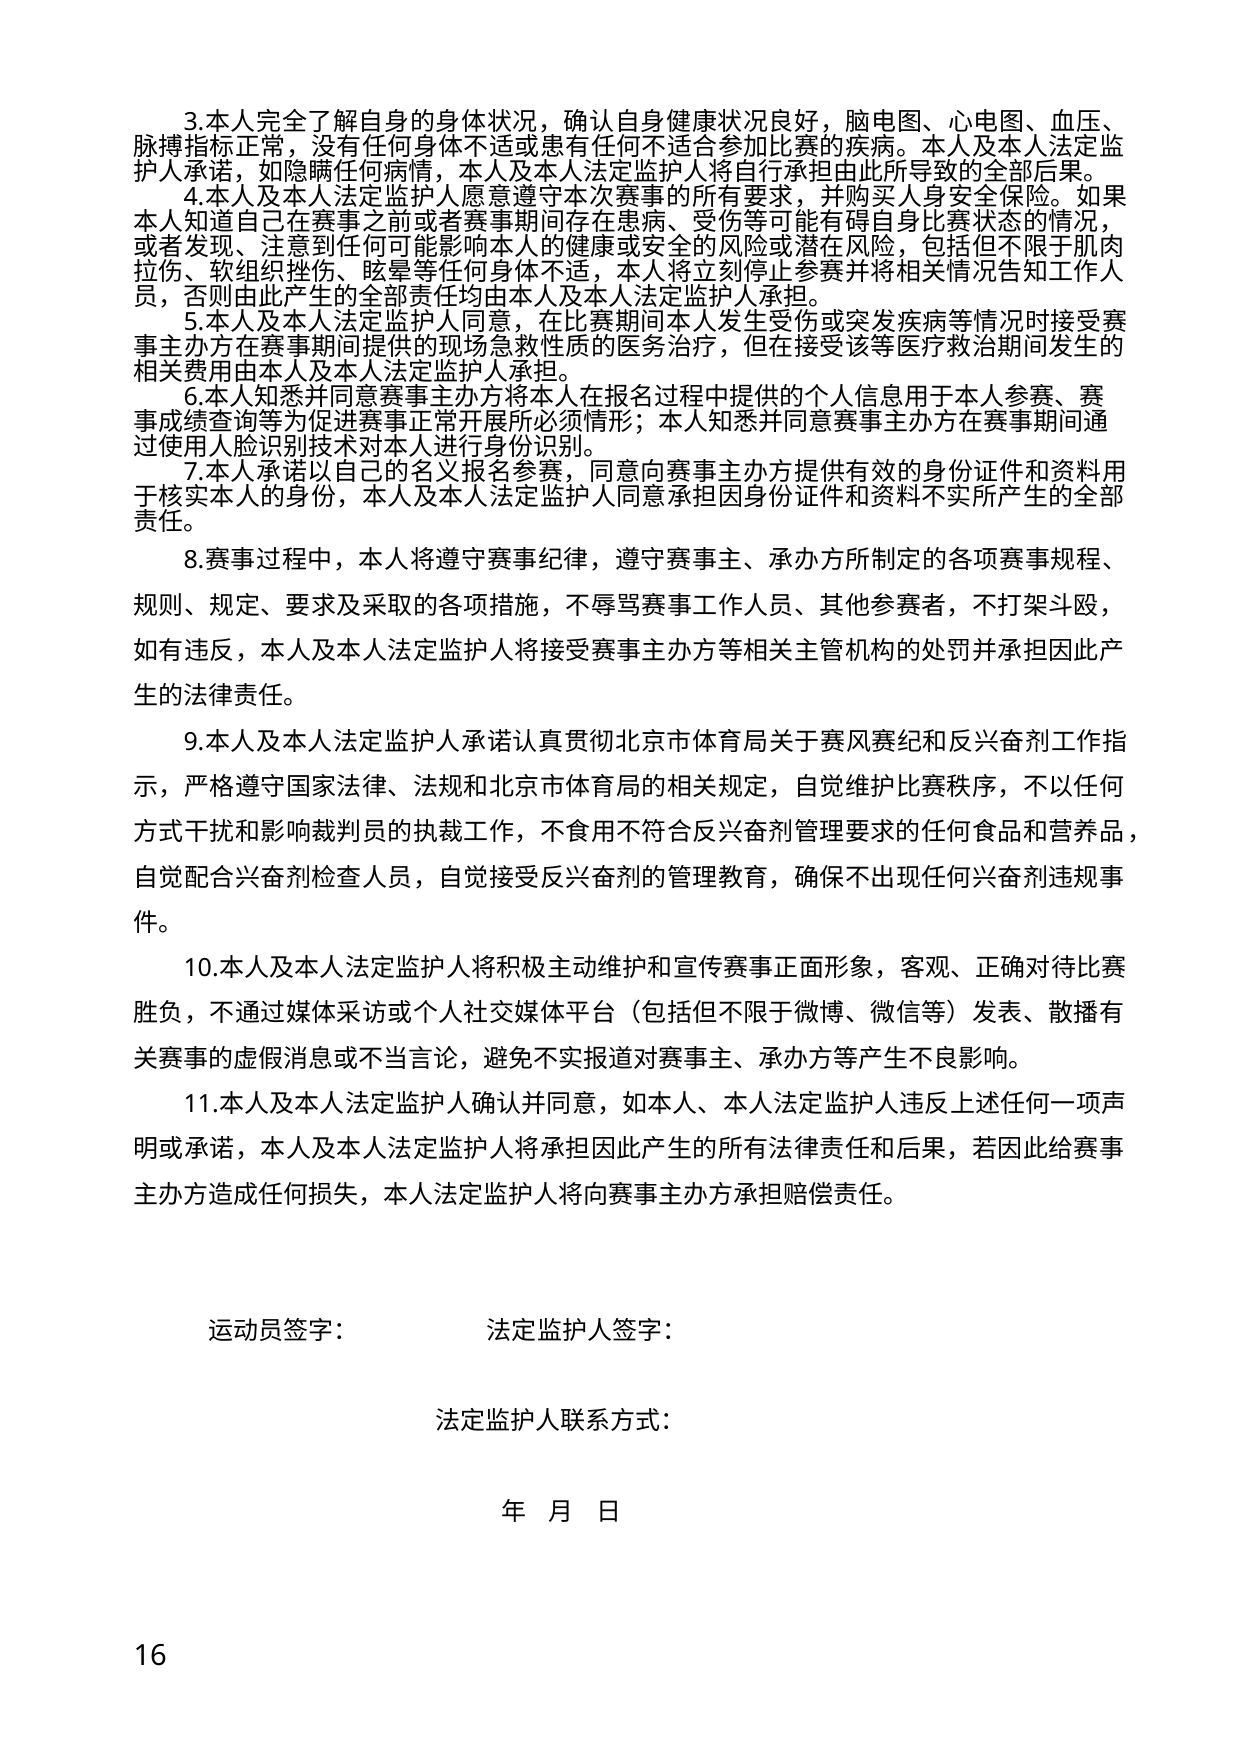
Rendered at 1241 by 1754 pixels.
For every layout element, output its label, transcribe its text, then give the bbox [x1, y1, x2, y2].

text 年 月 日 [133, 1487, 1128, 1532]
text 8.赛事过程中，本人将遵守赛事纪律，遵守赛事主、承办方所制定的各项赛事规程、规则、规定、要求及采取的各项措施，不辱骂赛事工作人员、其他参赛者，不打架斗殴，如有违反，本人及本人法定监护人将接受赛事主办方等相关主管机构的处罚并承担因此产生的法律责任。 [133, 535, 1128, 717]
text 7.本人承诺以自己的名义报名参赛，同意向赛事主办方提供有效的身份证件和资料用于核实本人的身份，本人及本人法定监护人同意承担因身份证件和资料不实所产生的全部责任。 [133, 460, 1128, 535]
text 10.本人及本人法定监护人将积极主动维护和宣传赛事正面形象，客观、正确对待比赛胜负，不通过媒体采访或个人社交媒体平台（包括但不限于微博、微信等）发表、散播有关赛事的虚假消息或不当言论，避免不实报道对赛事主、承办方等产生不良影响。 [133, 943, 1128, 1079]
text 6.本人知悉并同意赛事主办方将本人在报名过程中提供的个人信息用于本人参赛、赛事成绩查询等为促进赛事正常开展所必须情形；本人知悉并同意赛事主办方在赛事期间通过使用人脸识别技术对本人进行身份识别。 [133, 385, 1128, 460]
text 4.本人及本人法定监护人愿意遵守本次赛事的所有要求，并购买人身安全保险。如果本人知道自己在赛事之前或者赛事期间存在患病、受伤等可能有碍自身比赛状态的情况，或者发现、注意到任何可能影响本人的健康或安全的风险或潜在风险，包括但不限于肌肉拉伤、软组织挫伤、眩晕等任何身体不适，本人将立刻停止参赛并将相关情况告知工作人员，否则由此产生的全部责任均由本人及本人法定监护人承担。 [133, 185, 1128, 310]
text 3.本人完全了解自身的身体状况，确认自身健康状况良好，脑电图、心电图、血压、脉搏指标正常，没有任何身体不适或患有任何不适合参加比赛的疾病。本人及本人法定监护人承诺，如隐瞒任何病情，本人及本人法定监护人将自行承担由此所导致的全部后果。 [133, 110, 1128, 185]
text 运动员签字： 法定监护人签字： [133, 1306, 1128, 1351]
text 法定监护人联系方式： [133, 1396, 1128, 1442]
text 11.本人及本人法定监护人确认并同意，如本人、本人法定监护人违反上述任何一项声明或承诺，本人及本人法定监护人将承担因此产生的所有法律责任和后果，若因此给赛事主办方造成任何损失，本人法定监护人将向赛事主办方承担赔偿责任。 [133, 1079, 1128, 1215]
text 9.本人及本人法定监护人承诺认真贯彻北京市体育局关于赛风赛纪和反兴奋剂工作指示，严格遵守国家法律、法规和北京市体育局的相关规定，自觉维护比赛秩序，不以任何方式干扰和影响裁判员的执裁工作，不食用不符合反兴奋剂管理要求的任何食品和营养品，自觉配合兴奋剂检查人员，自觉接受反兴奋剂的管理教育，确保不出现任何兴奋剂违规事件。 [133, 717, 1128, 943]
text 5.本人及本人法定监护人同意，在比赛期间本人发生受伤或突发疾病等情况时接受赛事主办方在赛事期间提供的现场急救性质的医务治疗，但在接受该等医疗救治期间发生的相关费用由本人及本人法定监护人承担。 [133, 310, 1128, 385]
